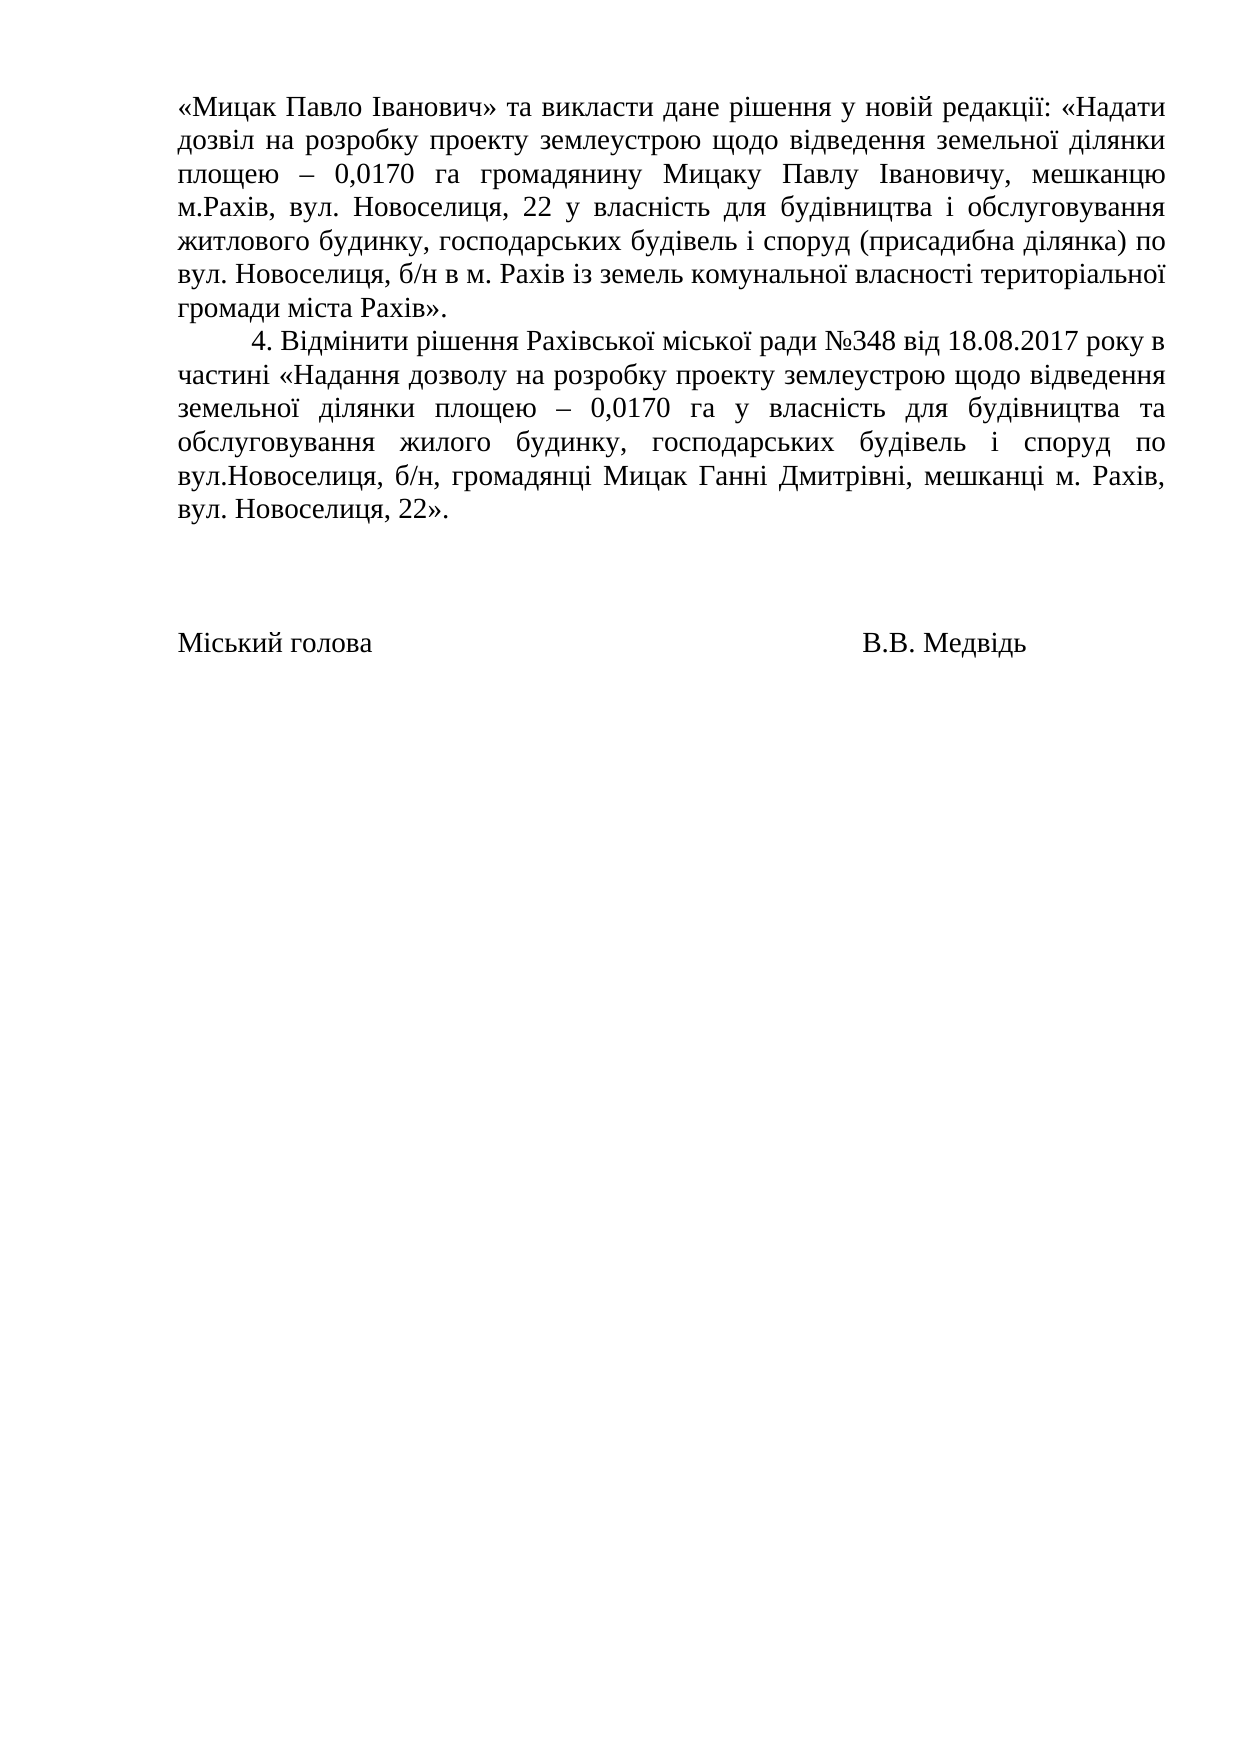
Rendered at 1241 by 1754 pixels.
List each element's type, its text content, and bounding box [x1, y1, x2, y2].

text 4. Відмінити рішення Рахівської міської ради №348 від 18.08.2017 року в частині «Надання дозволу на розробку проекту землеустрою щодо відведення земельної ділянки площею – у власність для будівництва та обслуговування жилого будинку, господарських будівель і споруд по вул.Новоселиця, б/н, громадянці Мицак Ганні Дмитрівні, мешканці м. Рахів, вул. Новоселиця, 22». [177, 323, 1167, 525]
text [177, 89, 1167, 323]
text Міський голова В.В. Медвідь [177, 625, 1167, 659]
